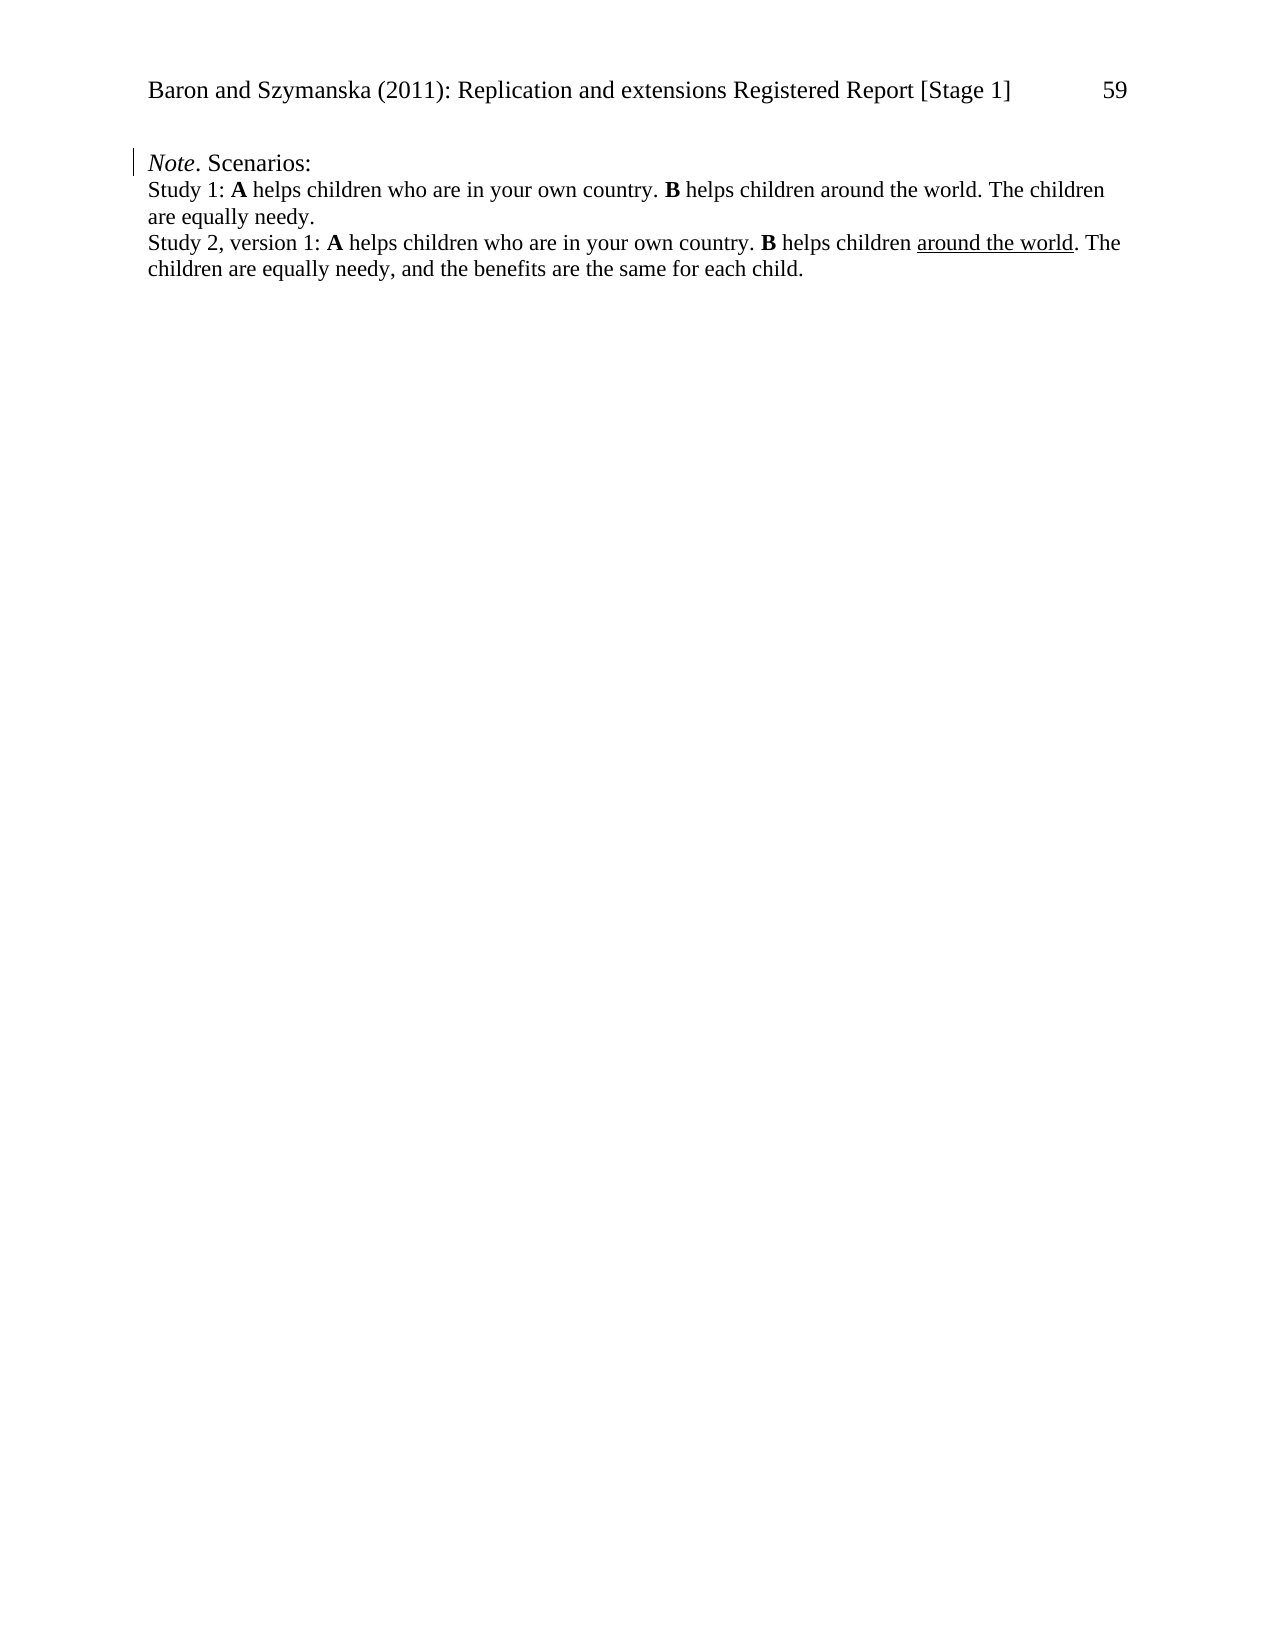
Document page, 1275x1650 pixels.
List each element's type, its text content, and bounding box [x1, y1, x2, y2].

text Note. Scenarios: Study 1: A helps children who are in your own country. B helps children around the world. The children are equally needy. Study 2, version 1: A helps children who are in your own country. B helps children around the world. The children are equally needy, and the benefits are the same for each child. [148, 148, 1127, 282]
